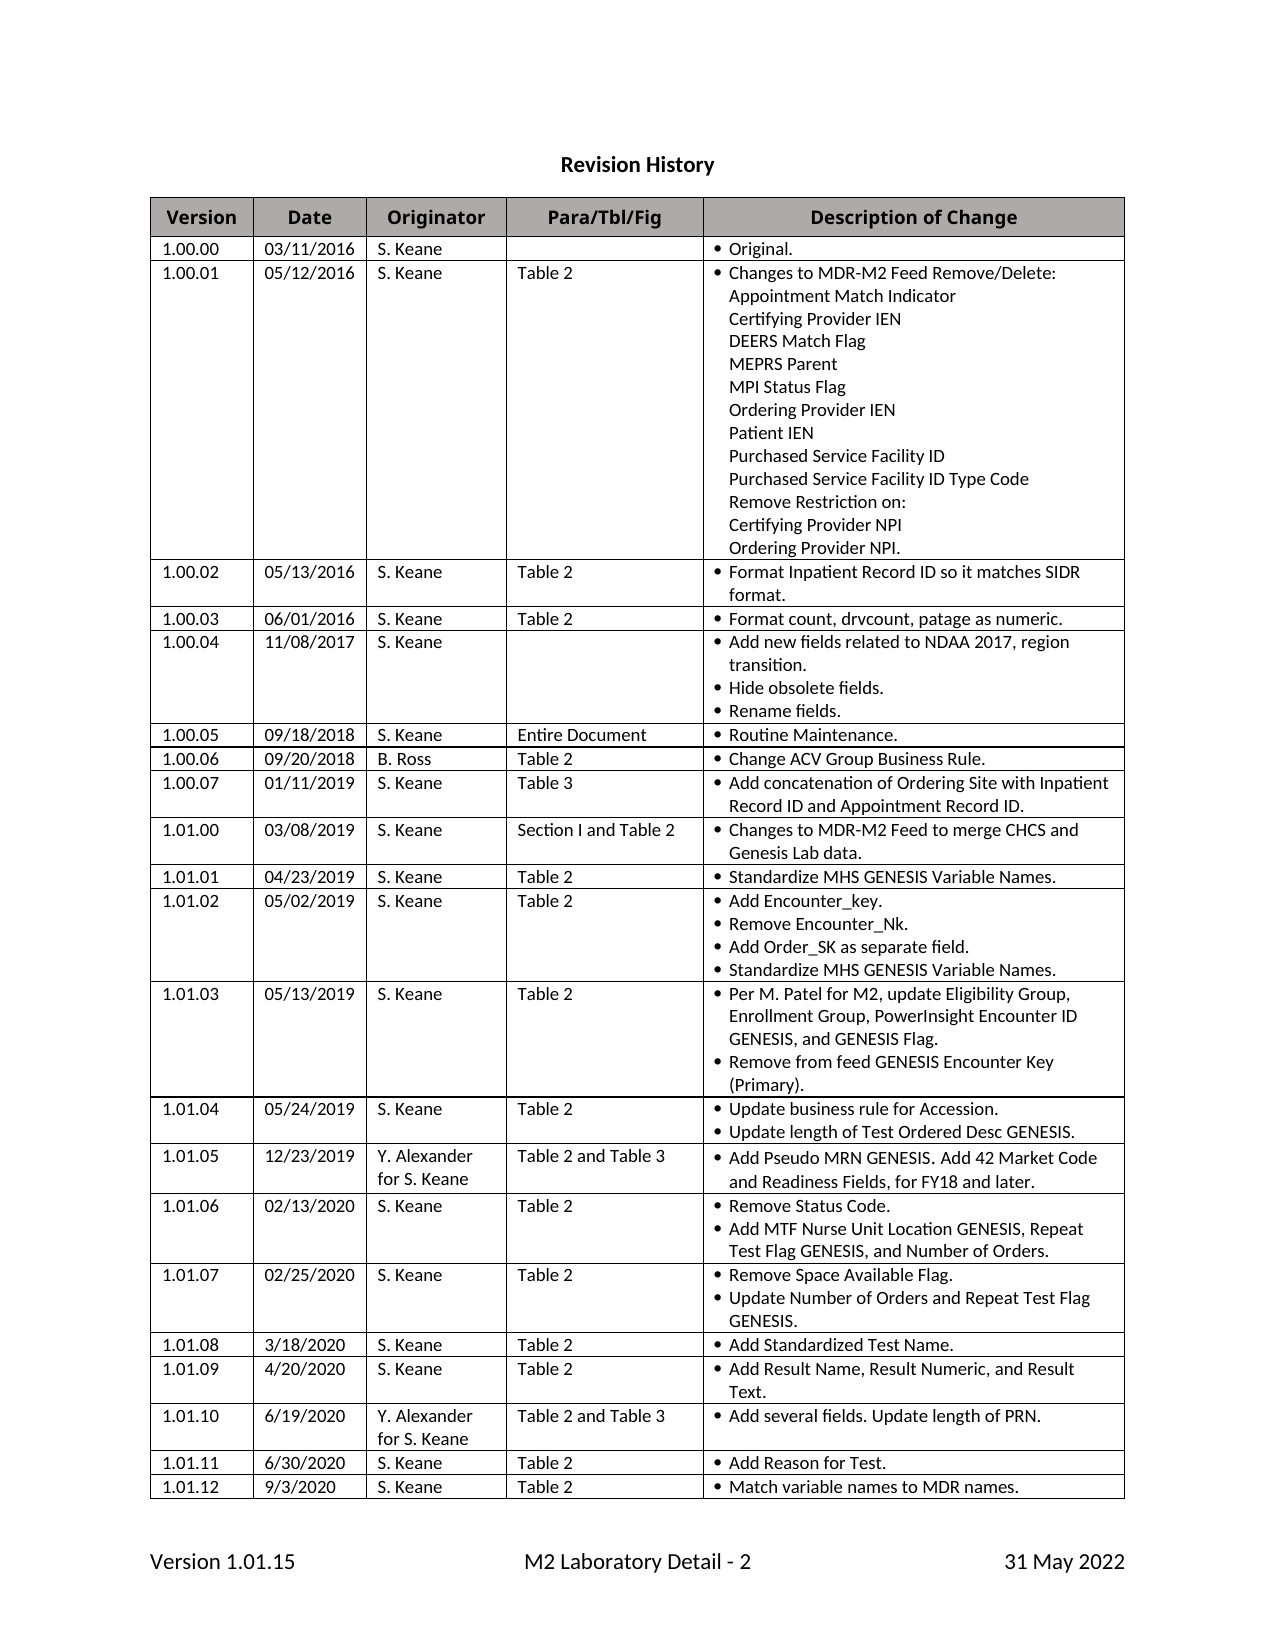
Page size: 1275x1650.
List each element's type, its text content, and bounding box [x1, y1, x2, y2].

table_cell S. Keane [367, 237, 506, 260]
table_cell Y. Alexander for S. Keane [367, 1404, 506, 1450]
table_cell Table 3 [507, 771, 703, 817]
table_cell 1.00.00 [151, 237, 253, 260]
table_cell Table 2 [507, 982, 703, 1096]
table_cell Table 2 [507, 1333, 703, 1356]
table_cell S. Keane [367, 1451, 506, 1474]
table_cell 1.01.04 [151, 1098, 253, 1143]
table_header Originator [367, 198, 506, 236]
table_cell 1.00.02 [151, 560, 253, 606]
table_cell 9/3/2020 [254, 1475, 366, 1498]
table_cell Routine Maintenance. [704, 724, 1124, 746]
table_cell Table 2 and Table 3 [507, 1404, 703, 1450]
table_cell 1.00.05 [151, 724, 253, 746]
table_cell Add Encounter_key. Remove Encounter_Nk. Add Order_SK as separate field. Standardize MHS GENESIS Variable Names. [704, 889, 1124, 981]
table_cell 05/13/2016 [254, 560, 366, 606]
table_cell Add Standardized Test Name. [704, 1333, 1124, 1356]
table_cell 1.01.05 [151, 1144, 253, 1193]
table_cell Entire Document [507, 724, 703, 746]
table_cell 1.01.06 [151, 1194, 253, 1262]
table_cell 02/13/2020 [254, 1194, 366, 1262]
table_header Version [151, 198, 253, 236]
table_cell 06/01/2016 [254, 607, 366, 630]
table_cell Format count, drvcount, patage as numeric. [704, 607, 1124, 630]
table_cell S. Keane [367, 631, 506, 722]
table_cell 09/18/2018 [254, 724, 366, 746]
table_cell Table 2 [507, 889, 703, 981]
table_cell 1.00.07 [151, 771, 253, 817]
table_cell Add Pseudo MRN GENESIS. Add 42 Market Code and Readiness Fields, for FY18 and later. [704, 1144, 1124, 1193]
table_cell Table 2 [507, 1194, 703, 1262]
table_cell 1.01.09 [151, 1357, 253, 1403]
table_cell Changes to MDR-M2 Feed to merge CHCS and Genesis Lab data. [704, 818, 1124, 864]
table_cell S. Keane [367, 1264, 506, 1332]
table_cell S. Keane [367, 261, 506, 559]
table_cell Table 2 [507, 1098, 703, 1143]
table_cell S. Keane [367, 771, 506, 817]
table_cell Update business rule for Accession. Update length of Test Ordered Desc GENESIS. [704, 1098, 1124, 1143]
table_cell S. Keane [367, 1098, 506, 1143]
table_cell 05/12/2016 [254, 261, 366, 559]
table_cell 6/19/2020 [254, 1404, 366, 1450]
table_cell Table 2 [507, 748, 703, 770]
table_cell S. Keane [367, 560, 506, 606]
table_cell S. Keane [367, 818, 506, 864]
table_cell Add several fields. Update length of PRN. [704, 1404, 1124, 1450]
table_header Description of Change [704, 198, 1124, 236]
text Revision History [150, 150, 1125, 178]
table_cell 3/18/2020 [254, 1333, 366, 1356]
table_cell Table 2 [507, 1264, 703, 1332]
table_cell Changes to MDR-M2 Feed Remove/Delete: Appointment Match Indicator Certifying Provider IEN DEERS Match Flag MEPRS Parent MPI Status Flag Ordering Provider IEN Patient IEN Purchased Service Facility ID Purchased Service Facility ID Type Code Remove Restriction on: Certifying Provider NPI Ordering Provider NPI. [704, 261, 1124, 559]
table_cell 1.01.02 [151, 889, 253, 981]
table_cell 1.00.04 [151, 631, 253, 722]
table_cell 1.01.01 [151, 865, 253, 888]
table_cell Table 2 [507, 560, 703, 606]
table_cell Format Inpatient Record ID so it matches SIDR format. [704, 560, 1124, 606]
table_cell 01/11/2019 [254, 771, 366, 817]
table_cell Add Reason for Test. [704, 1451, 1124, 1474]
table_cell S. Keane [367, 724, 506, 746]
table_cell 1.00.06 [151, 748, 253, 770]
table_cell Change ACV Group Business Rule. [704, 748, 1124, 770]
table_cell Table 2 [507, 607, 703, 630]
table_cell Section I and Table 2 [507, 818, 703, 864]
table_cell 1.00.01 [151, 261, 253, 559]
table_cell Per M. Patel for M2, update Eligibility Group, Enrollment Group, PowerInsight Encounter ID GENESIS, and GENESIS Flag. Remove from feed GENESIS Encounter Key (Primary). [704, 982, 1124, 1096]
table_cell 03/08/2019 [254, 818, 366, 864]
table_header Date [254, 198, 366, 236]
table_cell 1.01.10 [151, 1404, 253, 1450]
table_cell [507, 631, 703, 722]
table_cell 02/25/2020 [254, 1264, 366, 1332]
table_cell S. Keane [367, 1357, 506, 1403]
table_cell S. Keane [367, 889, 506, 981]
table_cell 03/11/2016 [254, 237, 366, 260]
table_cell Table 2 and Table 3 [507, 1144, 703, 1193]
table_cell S. Keane [367, 1194, 506, 1262]
table_cell S. Keane [367, 865, 506, 888]
table_cell Remove Status Code. Add MTF Nurse Unit Location GENESIS, Repeat Test Flag GENESIS, and Number of Orders. [704, 1194, 1124, 1262]
table_cell 05/02/2019 [254, 889, 366, 981]
table_cell S. Keane [367, 1333, 506, 1356]
table_cell 04/23/2019 [254, 865, 366, 888]
table_cell 09/20/2018 [254, 748, 366, 770]
table_cell 6/30/2020 [254, 1451, 366, 1474]
table_cell Standardize MHS GENESIS Variable Names. [704, 865, 1124, 888]
table_cell Remove Space Available Flag. Update Number of Orders and Repeat Test Flag GENESIS. [704, 1264, 1124, 1332]
table_cell S. Keane [367, 982, 506, 1096]
table_cell 12/23/2019 [254, 1144, 366, 1193]
table_cell 05/24/2019 [254, 1098, 366, 1143]
table_cell Table 2 [507, 1357, 703, 1403]
table_cell 1.00.03 [151, 607, 253, 630]
table_cell Table 2 [507, 1451, 703, 1474]
table_header Para/Tbl/Fig [507, 198, 703, 236]
table_cell 1.01.03 [151, 982, 253, 1096]
table_cell Add Result Name, Result Numeric, and Result Text. [704, 1357, 1124, 1403]
table_cell 1.01.00 [151, 818, 253, 864]
table_cell Y. Alexander for S. Keane [367, 1144, 506, 1193]
table_cell 1.01.07 [151, 1264, 253, 1332]
table_cell [507, 237, 703, 260]
table_cell B. Ross [367, 748, 506, 770]
table_cell Table 2 [507, 1475, 703, 1498]
table_cell Add new fields related to NDAA 2017, region transition. Hide obsolete fields. Rename fields. [704, 631, 1124, 722]
table_cell S. Keane [367, 1475, 506, 1498]
table_cell Table 2 [507, 261, 703, 559]
table_cell Table 2 [507, 865, 703, 888]
table_cell 1.01.12 [151, 1475, 253, 1498]
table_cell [704, 1475, 1124, 1498]
table_cell 11/08/2017 [254, 631, 366, 722]
table_cell 1.01.11 [151, 1451, 253, 1474]
table_cell S. Keane [367, 607, 506, 630]
table_cell Original. [704, 237, 1124, 260]
table_cell 4/20/2020 [254, 1357, 366, 1403]
table_cell 05/13/2019 [254, 982, 366, 1096]
table_cell 1.01.08 [151, 1333, 253, 1356]
table_cell Add concatenation of Ordering Site with Inpatient Record ID and Appointment Record ID. [704, 771, 1124, 817]
